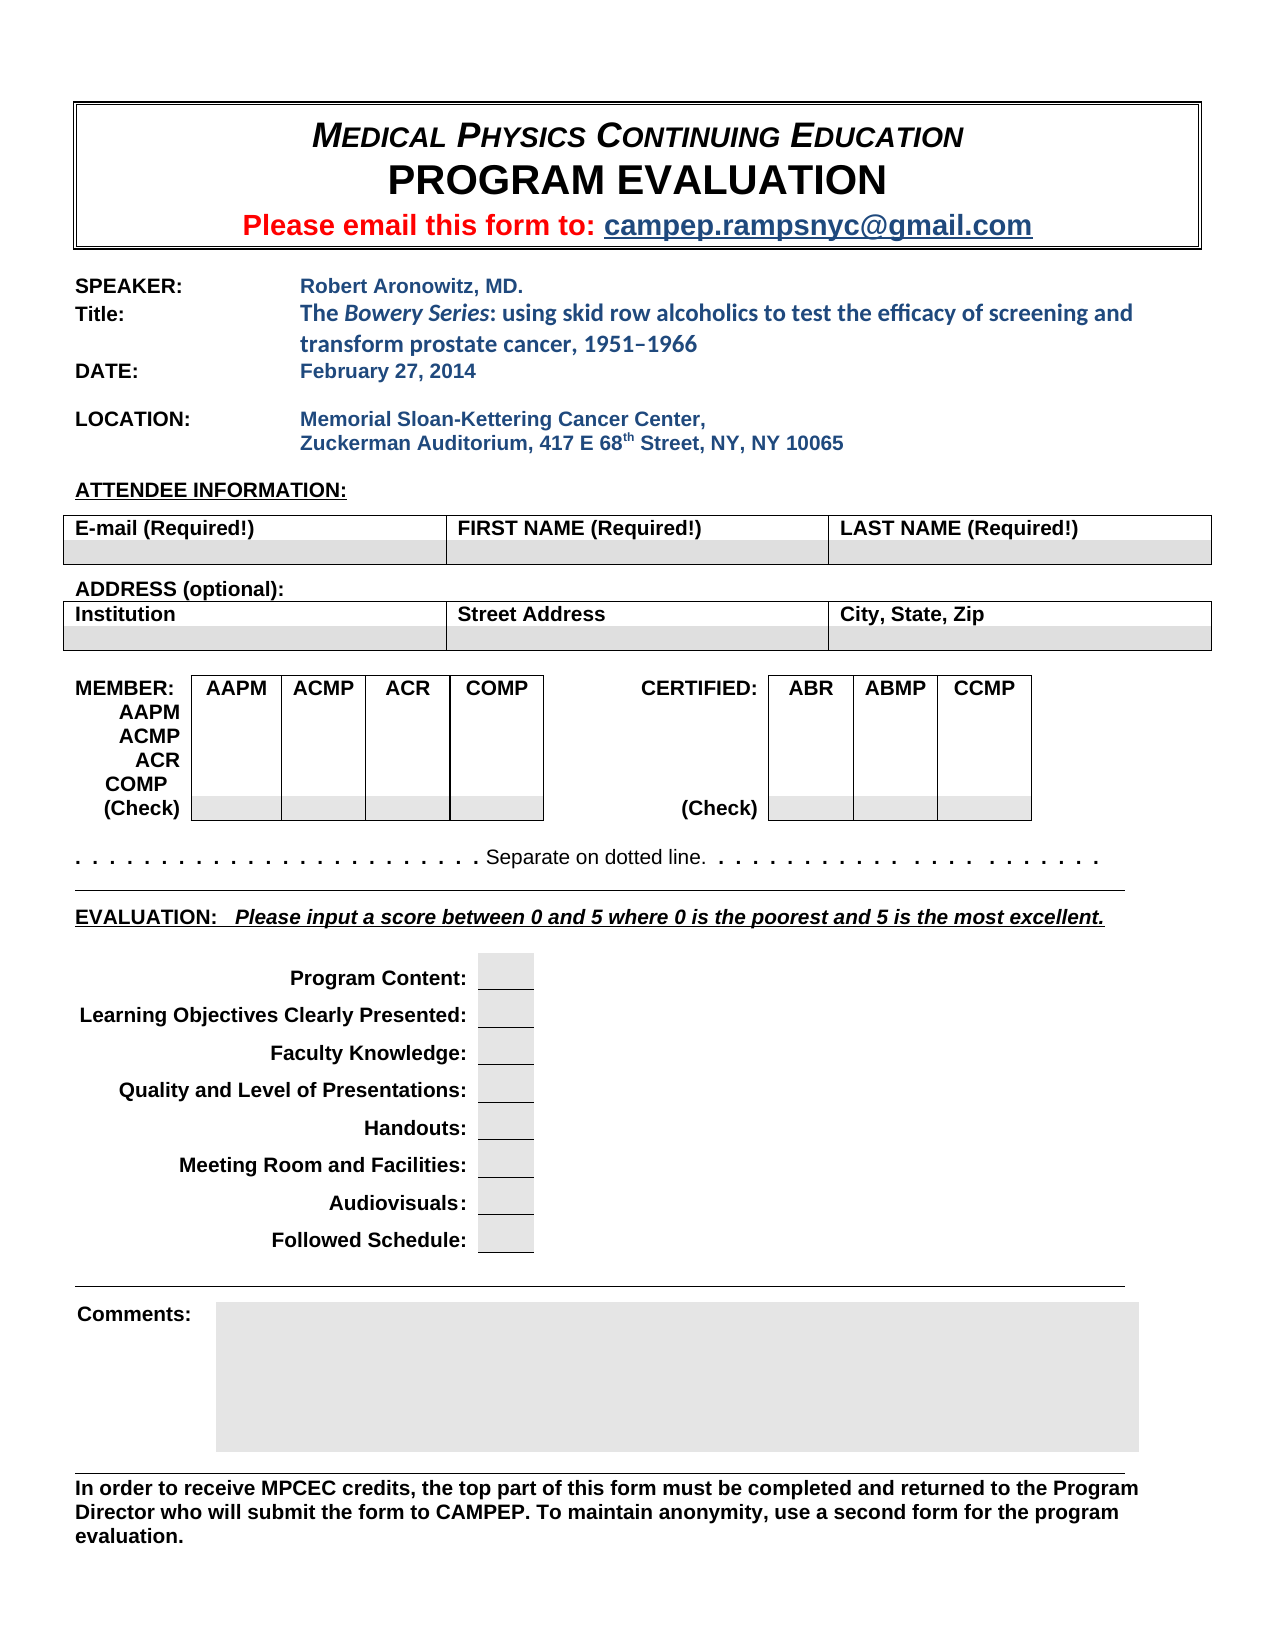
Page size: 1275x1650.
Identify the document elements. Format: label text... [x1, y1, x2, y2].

table_cell (Check) [64, 796, 191, 820]
table_cell [478, 1215, 534, 1252]
table_cell [829, 626, 1211, 650]
table_cell [64, 626, 446, 650]
table_header LAST NAME (Required!) [829, 516, 1211, 540]
table_cell [447, 540, 828, 564]
table_header Medical Physics Continuing Education PROGRAM EVALUATION Please email this form to: campep.rampsnyc@gmail.com [77, 105, 1198, 246]
table_header CERTIFIED: [544, 675, 768, 796]
table_cell Handouts: [64, 1102, 478, 1139]
table_header FIRST NAME (Required!) [447, 516, 828, 540]
table_header Comments: [66, 1302, 216, 1452]
table_cell [447, 626, 828, 650]
table_header Program Content: [64, 953, 478, 989]
table_header CCMP [938, 676, 1031, 796]
table_header E-mail (Required!) [64, 516, 446, 540]
table_cell [478, 1028, 534, 1064]
text . . . . . . . . . . . . . . . . . . . . . . . . Separate on dotted line. . . . . . . . . . . . . . . . . . . . . . . [75, 845, 1200, 869]
table_header [216, 1302, 1139, 1452]
text LOCATION: Memorial Sloan-Kettering Cancer Center, [75, 406, 1202, 430]
table_header COMP [451, 676, 543, 796]
text In order to receive MPCEC credits, the top part of this form must be completed and returned to the Program Director who will submit the form to CAMPEP. To maintain anonymity, use a second form for the program evaluation. [75, 1476, 1181, 1548]
table_cell [478, 1140, 534, 1177]
table_cell [478, 990, 534, 1027]
table_cell [829, 540, 1211, 564]
text ADDRESS (optional): [75, 577, 1200, 601]
text ATTENDEE INFORMATION: [75, 478, 1200, 502]
table_cell Audiovisuals : [64, 1177, 478, 1214]
table_header ABMP [854, 676, 937, 796]
table_cell [769, 796, 853, 820]
table_cell Learning Objectives Clearly Presented: [64, 989, 478, 1027]
table_header ACMP [282, 676, 365, 796]
table_header ACR [366, 676, 449, 796]
table_cell [854, 796, 937, 820]
table_cell [478, 1103, 534, 1139]
table_header AAPM [192, 676, 281, 796]
table_header Institution [64, 602, 446, 626]
table_cell [938, 796, 1031, 820]
table_header [478, 953, 534, 989]
table_header MEMBER: AAPM ACMP ACR COMP [64, 675, 191, 796]
table_cell [192, 796, 281, 820]
table_header Street Address [447, 602, 828, 626]
table_header ABR [769, 676, 853, 796]
table_cell (Check) [544, 796, 768, 820]
text EVALUATION: Please input a score between 0 and 5 where 0 is the poorest and 5 is the most excellent. [75, 905, 1200, 929]
text Zuckerman Auditorium, 417 E 68th Street, NY, NY 10065 [272, 430, 1202, 454]
table_cell [366, 796, 449, 820]
table_cell Meeting Room and Facilities: [64, 1139, 478, 1177]
table_cell [478, 1065, 534, 1102]
text Title: The Bowery Series: using skid row alcoholics to test the efficacy of screening and transform prostate cancer, 1951–1966 [75, 297, 1202, 358]
table_cell Quality and Level of Presentations: [64, 1064, 478, 1102]
table_cell Faculty Knowledge: [64, 1027, 478, 1064]
table_cell [478, 1178, 534, 1214]
table_cell [282, 796, 365, 820]
table_cell [451, 796, 543, 820]
table_header City, State, Zip [829, 602, 1211, 626]
text DATE: February 27, 2014 [75, 358, 1200, 406]
text SPEAKER: Robert Aronowitz, MD. [75, 273, 1202, 297]
table_cell [64, 540, 446, 564]
table_cell Followed Schedule: [64, 1214, 478, 1252]
